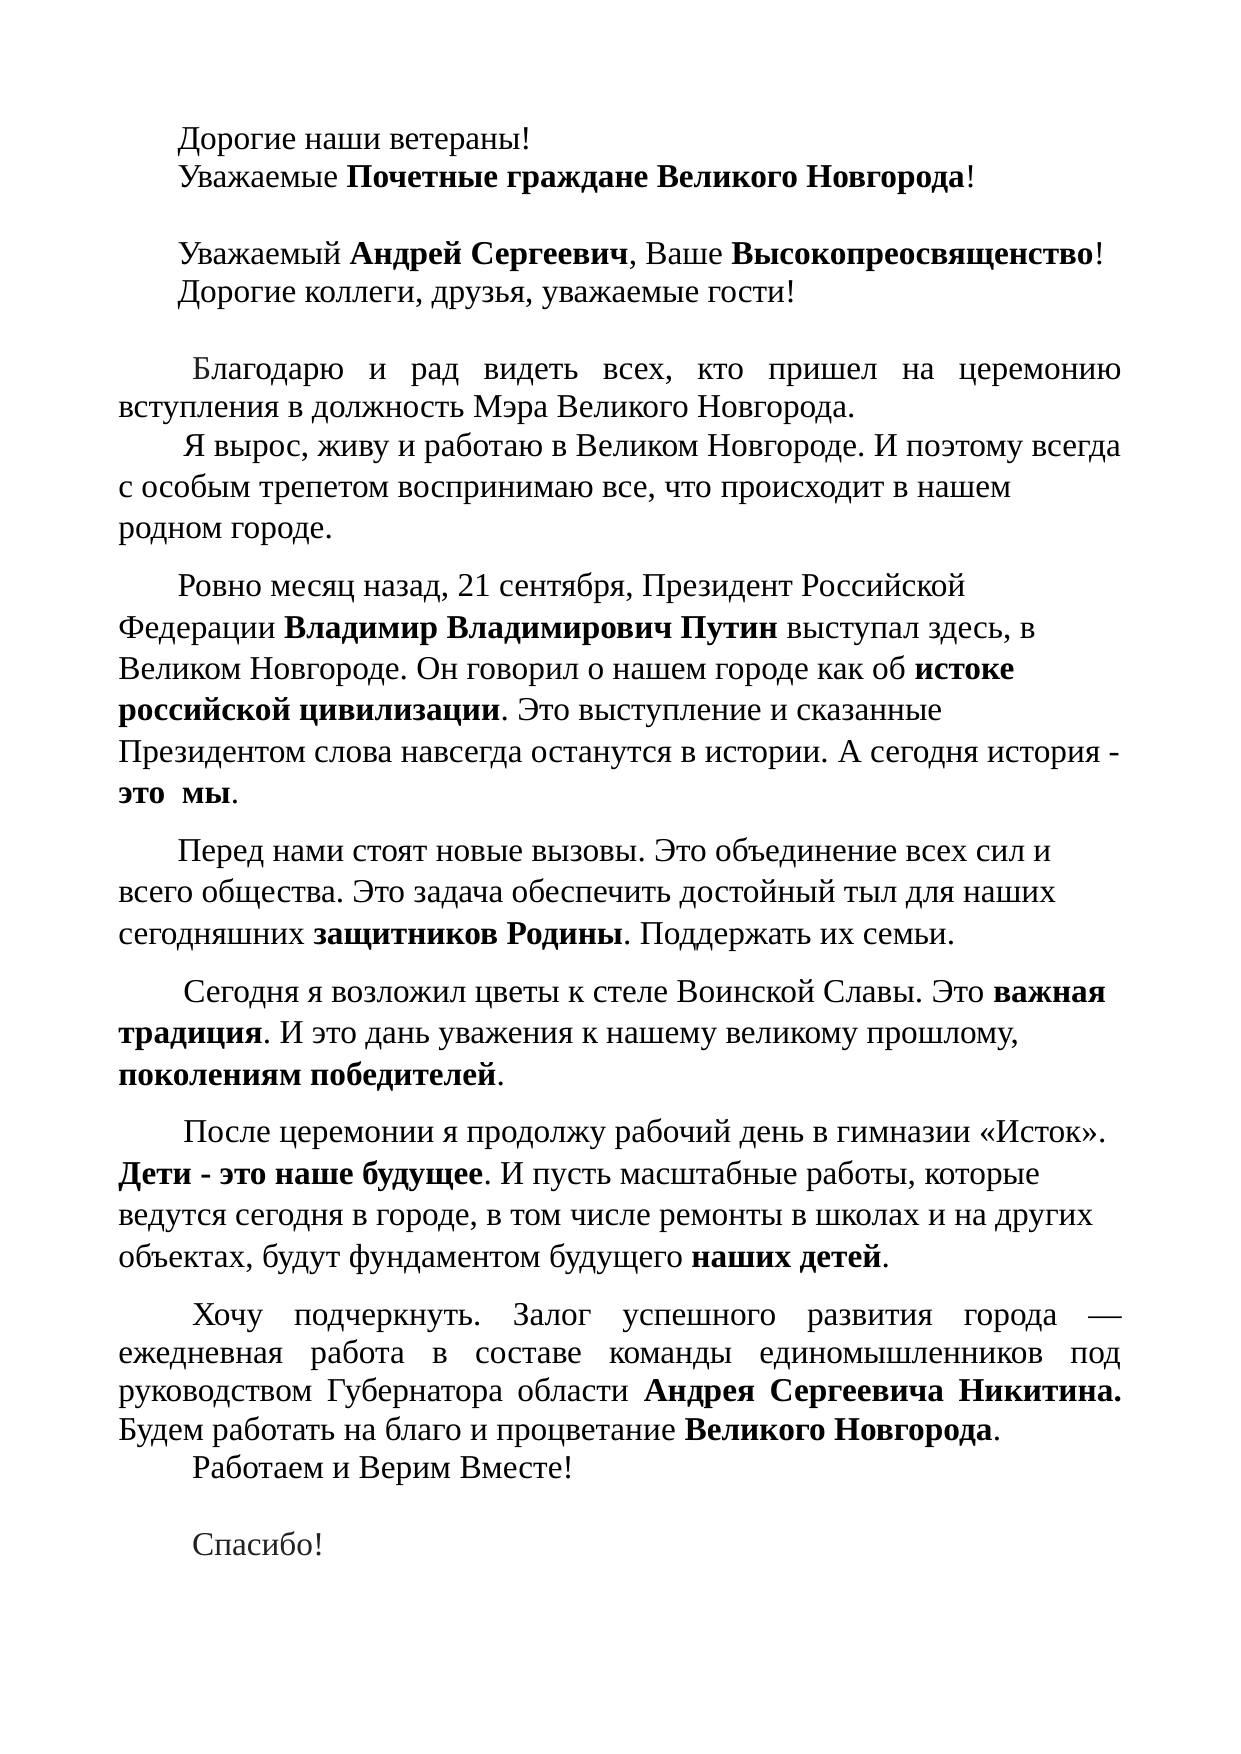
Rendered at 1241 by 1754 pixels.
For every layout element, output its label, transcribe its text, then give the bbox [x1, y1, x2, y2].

text Я вырос, живу и работаю в Великом Новгороде. И поэтому всегда с особым трепетом воспринимаю все, что происходит в нашем родном городе. [118, 425, 1122, 546]
text Работаем и Верим Вместе! [118, 1447, 1122, 1486]
text Перед нами стоят новые вызовы. Это объединение всех сил и всего общества. Это задача обеспечить достойный тыл для наших сегодняшних защитников Родины. Поддержать их семьи. [118, 830, 1122, 951]
text Уважаемые Почетные граждане Великого Новгорода! [118, 156, 1122, 195]
text Благодарю и рад видеть всех, кто пришел на церемонию вступления в должность Мэра Великого Новгорода. [118, 348, 1122, 425]
text Дорогие наши ветераны! [118, 118, 1122, 156]
text Спасибо! [118, 1524, 1122, 1562]
text Ровно месяц назад, 21 сентября, Президент Российской Федерации Владимир Владимирович Путин выступал здесь, в Великом Новгороде. Он говорил о нашем городе как об истоке российской цивилизации. Это выступление и сказанные Президентом слова навсегда останутся в истории. А сегодня история - это мы. [118, 566, 1122, 811]
text Хочу подчеркнуть. Залог успешного развития города — ежедневная работа в составе команды единомышленников под руководством Губернатора области Андрея Сергеевича Никитина. Будем работать на благо и процветание Великого Новгорода. [118, 1294, 1122, 1447]
text Дорогие коллеги, друзья, уважаемые гости! [118, 271, 1122, 310]
text После церемонии я продолжу рабочий день в гимназии «Исток». Дети - это наше будущее. И пусть масштабные работы, которые ведутся сегодня в городе, в том числе ремонты в школах и на других объектах, будут фундаментом будущего наших детей. [118, 1112, 1122, 1274]
text Уважаемый Андрей Сергеевич, Ваше Высокопреосвященство! [118, 233, 1122, 271]
text Сегодня я возложил цветы к стеле Воинской Славы. Это важная традиция. И это дань уважения к нашему великому прошлому, поколениям победителей. [118, 971, 1122, 1092]
